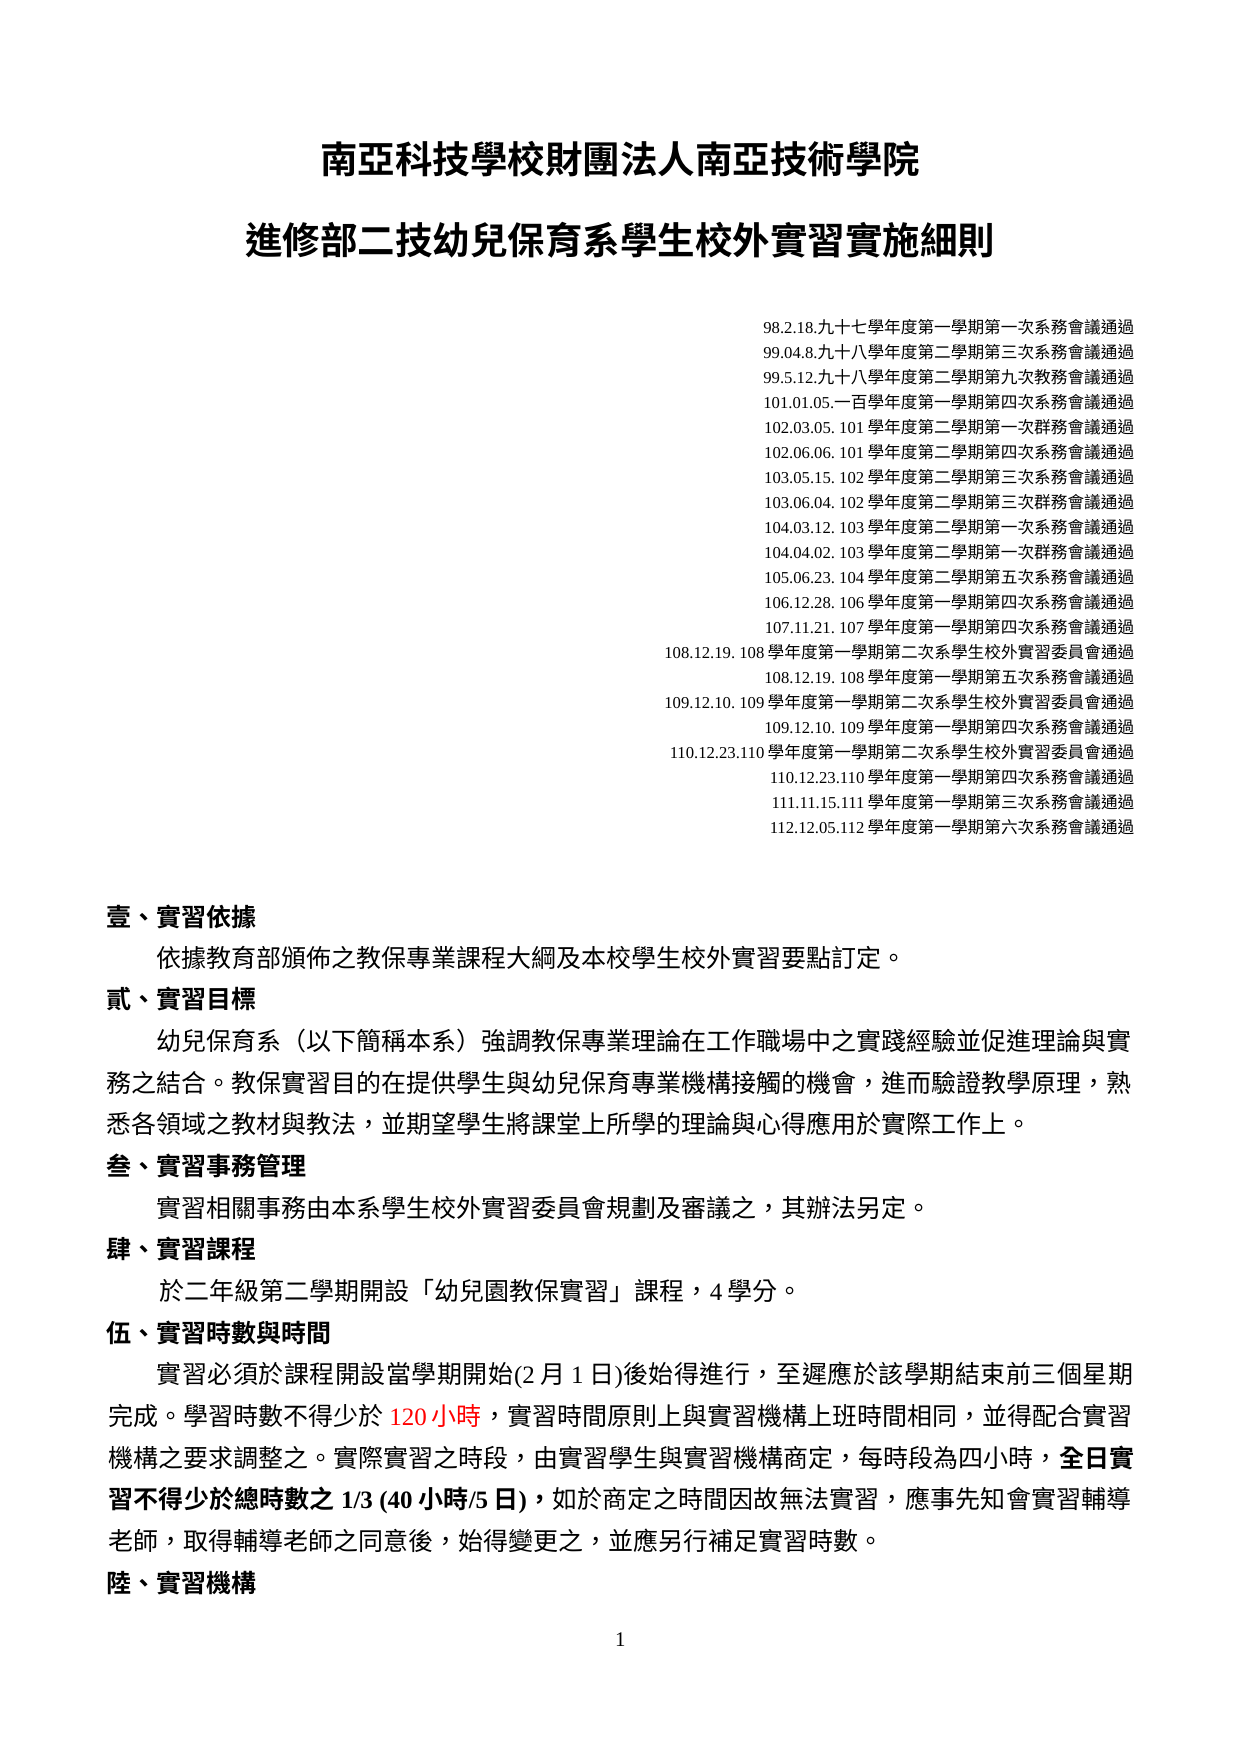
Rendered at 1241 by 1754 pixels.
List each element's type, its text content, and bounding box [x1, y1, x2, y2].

text 108.12.19. 108學年度第一學期第二次系學生校外實習委員會通過 [106, 638, 1134, 663]
text 111.11.15.111學年度第一學期第三次系務會議通過 [106, 788, 1134, 813]
text 幼兒保育系（以下簡稱本系）強調教保專業理論在工作職場中之實踐經驗並促進理論與實務之結合。教保實習目的在提供學生與幼兒保育專業機構接觸的機會，進而驗證教學原理，熟悉各領域之教材與教法，並期望學生將課堂上所學的理論與心得應用於實際工作上。 [106, 1017, 1134, 1142]
text 進修部二技幼兒保育系學生校外實習實施細則 [106, 211, 1134, 266]
text 實習必須於課程開設當學期開始(2月1日)後始得進行，至遲應於該學期結束前三個星期完成。學習時數不得少於120小時，實習時間原則上與實習機構上班時間相同，並得配合實習機構之要求調整之。實際實習之時段，由實習學生與實習機構商定，每時段為四小時，全日實習不得少於總時數之1/3 (40小時/5日)，如於商定之時間因故無法實習，應事先知會實習輔導老師，取得輔導老師之同意後，始得變更之，並應另行補足實習時數。 [108, 1350, 1134, 1559]
text 肆、實習課程 [106, 1225, 1134, 1267]
text 107.11.21. 107學年度第一學期第四次系務會議通過 [106, 613, 1134, 638]
text 於二年級第二學期開設「幼兒園教保實習」課程，4學分。 [107, 1267, 1134, 1309]
text 叁、實習事務管理 [106, 1142, 1134, 1184]
text 依據教育部頒佈之教保專業課程大綱及本校學生校外實習要點訂定。 [106, 934, 1134, 975]
text 103.06.04. 102學年度第二學期第三次群務會議通過 [106, 488, 1134, 513]
text 110.12.23.110學年度第一學期第二次系學生校外實習委員會通過 [106, 738, 1134, 763]
text 104.03.12. 103學年度第二學期第一次系務會議通過 [106, 513, 1134, 538]
text 實習相關事務由本系學生校外實習委員會規劃及審議之，其辦法另定。 [106, 1184, 1134, 1225]
text 112.12.05.112學年度第一學期第六次系務會議通過 [106, 813, 1134, 838]
text 109.12.10. 109學年度第一學期第四次系務會議通過 [106, 713, 1134, 738]
text 101.01.05.一百學年度第一學期第四次系務會議通過 [106, 388, 1134, 413]
text 伍、實習時數與時間 [106, 1309, 1134, 1350]
text 110.12.23.110學年度第一學期第四次系務會議通過 [106, 763, 1134, 788]
text 106.12.28. 106學年度第一學期第四次系務會議通過 [136, 588, 1134, 613]
text 105.06.23. 104學年度第二學期第五次系務會議通過 [106, 563, 1134, 588]
text 104.04.02. 103學年度第二學期第一次群務會議通過 [106, 538, 1134, 563]
text 102.06.06. 101學年度第二學期第四次系務會議通過 [106, 438, 1134, 463]
text 壹、實習依據 [106, 897, 1134, 934]
text 103.05.15. 102學年度第二學期第三次系務會議通過 [106, 463, 1134, 488]
text 108.12.19. 108學年度第一學期第五次系務會議通過 [106, 663, 1134, 688]
text 陸、實習機構 [106, 1559, 1134, 1600]
text 貳、實習目標 [106, 975, 1134, 1017]
text 99.04.8.九十八學年度第二學期第三次系務會議通過 [106, 338, 1134, 363]
text 南亞科技學校財團法人南亞技術學院 [106, 130, 1134, 184]
text 102.03.05. 101學年度第二學期第一次群務會議通過 [106, 413, 1134, 438]
text 109.12.10. 109學年度第一學期第二次系學生校外實習委員會通過 [106, 688, 1134, 713]
text 98.2.18.九十七學年度第一學期第一次系務會議通過 [106, 313, 1134, 338]
text 99.5.12.九十八學年度第二學期第九次教務會議通過 [106, 363, 1134, 388]
